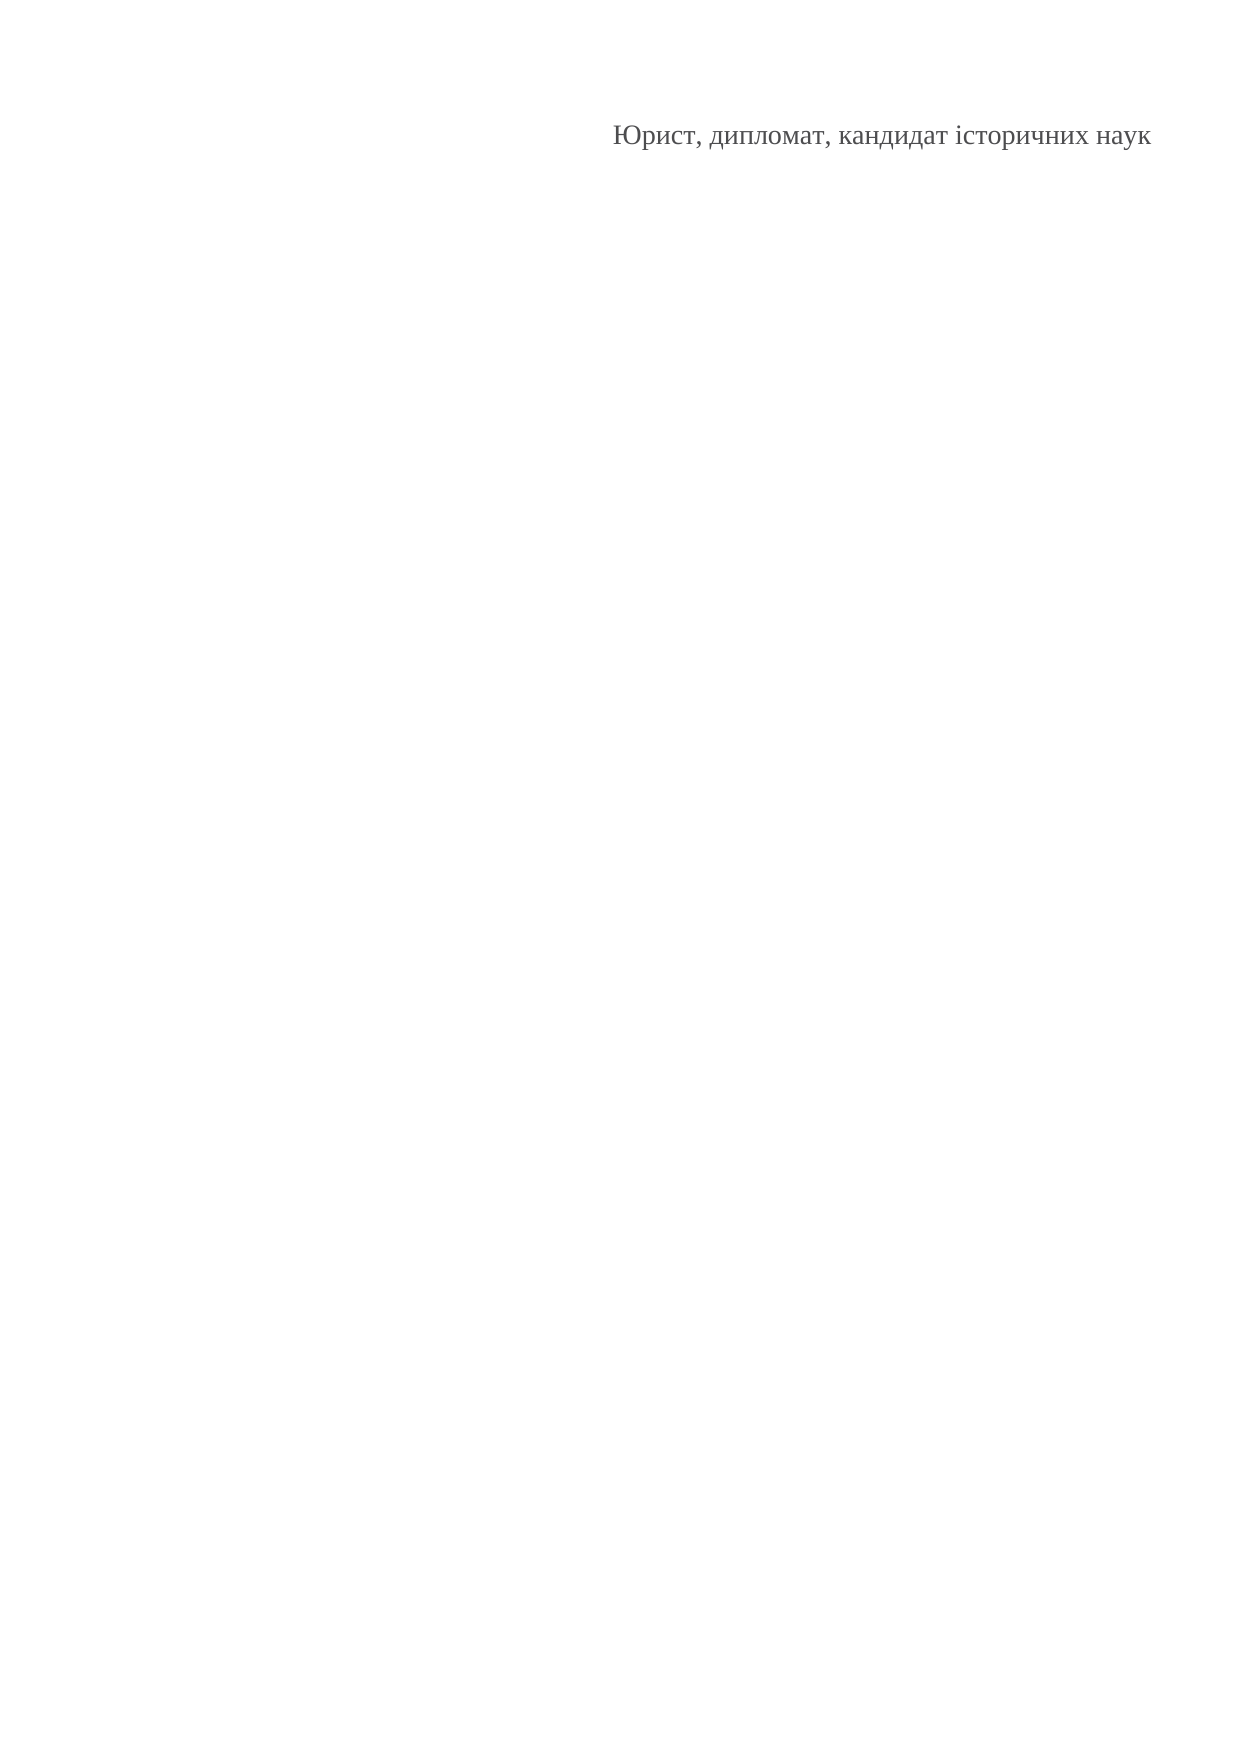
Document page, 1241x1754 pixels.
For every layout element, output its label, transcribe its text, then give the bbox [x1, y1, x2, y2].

text Юрист, дипломат, кандидат історичних наук [177, 118, 1152, 151]
